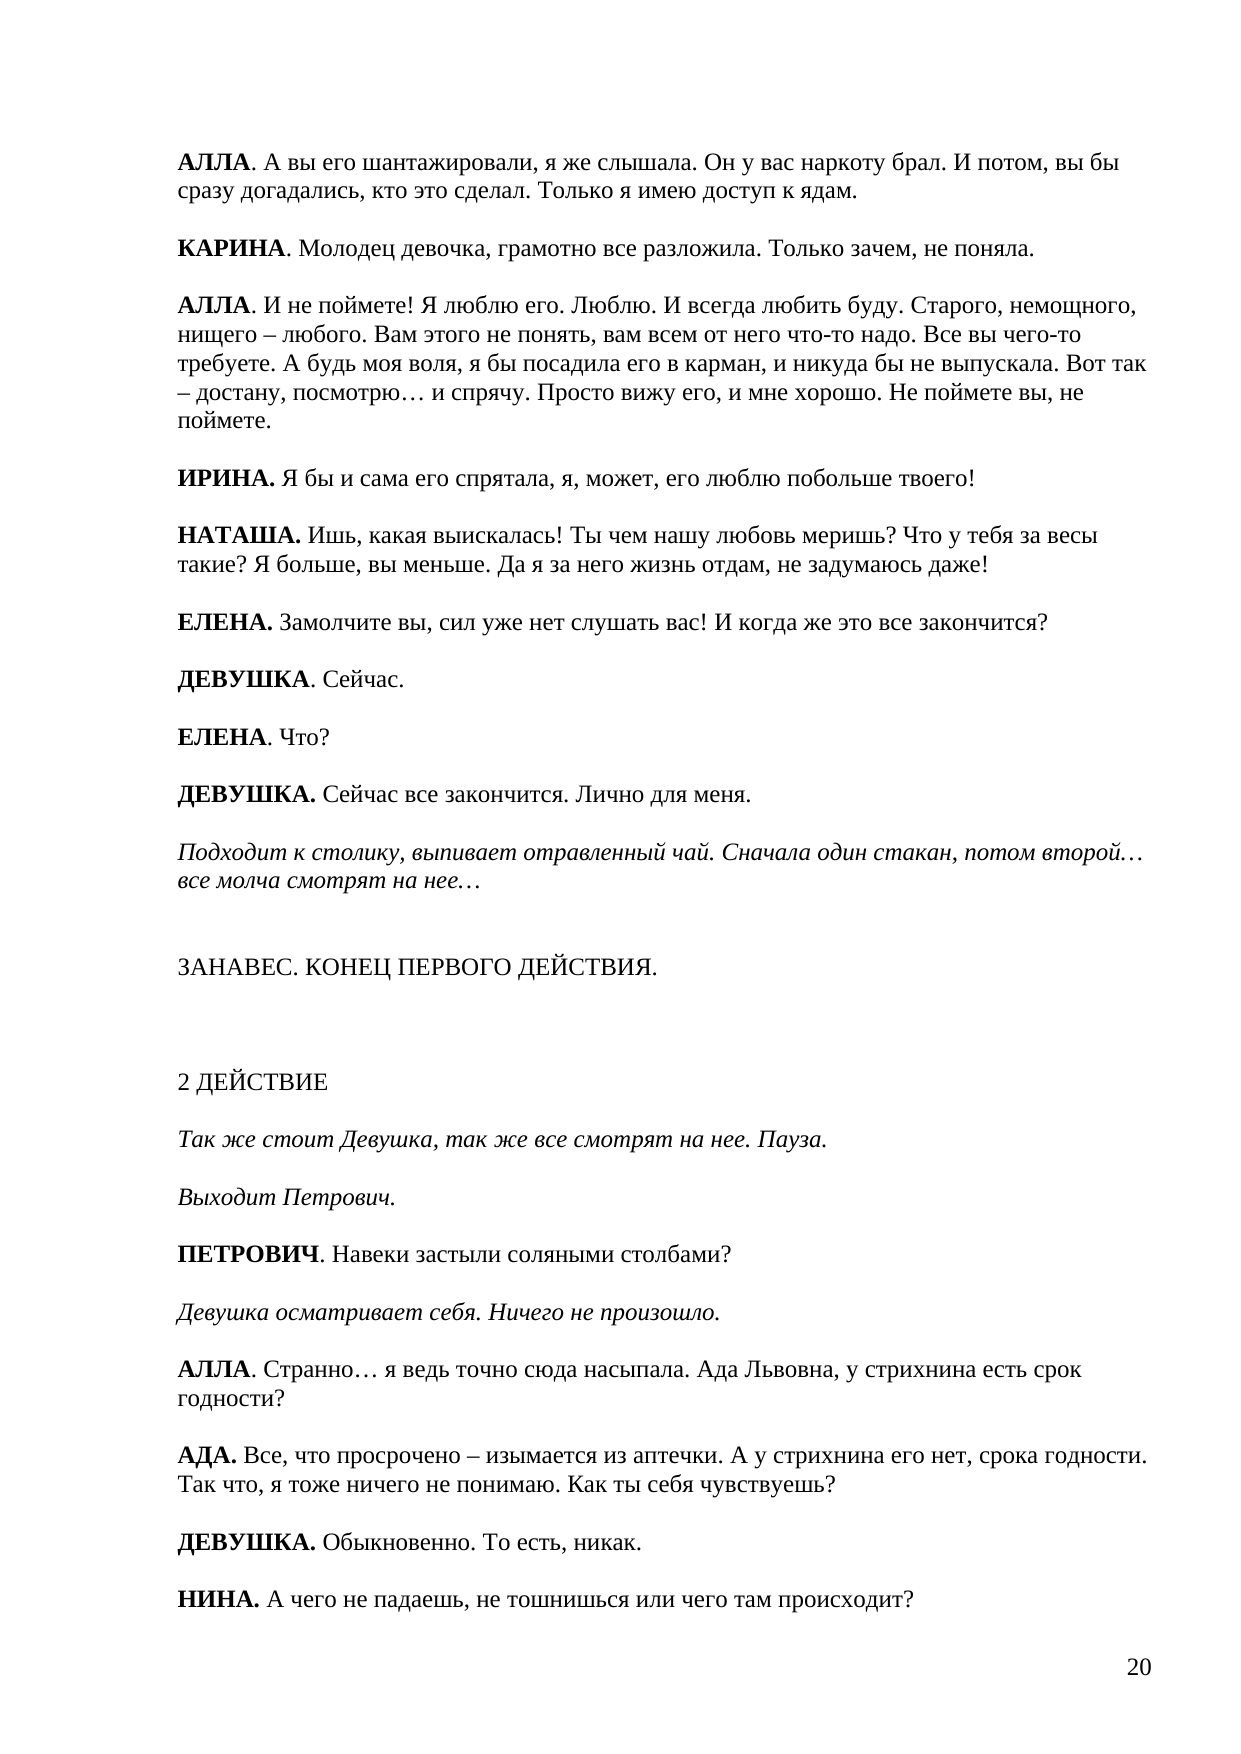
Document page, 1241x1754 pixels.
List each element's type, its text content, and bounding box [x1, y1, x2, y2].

text ПЕТРОВИЧ. Навеки застыли соляными столбами? [177, 1239, 1152, 1268]
text НИНА. А чего не падаешь, не тошнишься или чего там происходит? [177, 1584, 1152, 1613]
text 2 ДЕЙСТВИЕ [177, 1067, 1152, 1096]
text АЛЛА. Странно… я ведь точно сюда насыпала. Ада Львовна, у стрихнина есть срок годности? [177, 1354, 1152, 1412]
text ДЕВУШКА. Обыкновенно. То есть, никак. [177, 1527, 1152, 1556]
text АЛЛА. А вы его шантажировали, я же слышала. Он у вас наркоту брал. И потом, вы бы сразу догадались, кто это сделал. Только я имею доступ к ядам. [177, 147, 1152, 204]
text Подходит к столику, выпивает отравленный чай. Сначала один стакан, потом второй… все молча смотрят на нее… [177, 837, 1152, 894]
text Выходит Петрович. [177, 1182, 1152, 1211]
text ДЕВУШКА. Сейчас. [177, 664, 1152, 693]
text ИРИНА. Я бы и сама его спрятала, я, может, его люблю побольше твоего! [177, 463, 1152, 492]
text ДЕВУШКА. Сейчас все закончится. Лично для меня. [177, 779, 1152, 808]
text ЕЛЕНА. Замолчите вы, сил уже нет слушать вас! И когда же это все закончится? [177, 607, 1152, 636]
text АДА. Все, что просрочено – изымается из аптечки. А у стрихнина его нет, срока годности. Так что, я тоже ничего не понимаю. Как ты себя чувствуешь? [177, 1441, 1152, 1498]
text ЗАНАВЕС. КОНЕЦ ПЕРВОГО ДЕЙСТВИЯ. [177, 952, 1152, 981]
text Девушка осматривает себя. Ничего не произошло. [177, 1297, 1152, 1326]
text НАТАША. Ишь, какая выискалась! Ты чем нашу любовь меришь? Что у тебя за весы такие? Я больше, вы меньше. Да я за него жизнь отдам, не задумаюсь даже! [177, 521, 1152, 578]
text АЛЛА. И не поймете! Я люблю его. Люблю. И всегда любить буду. Старого, немощного, нищего – любого. Вам этого не понять, вам всем от него что-то надо. Все вы чего-то требуете. А будь моя воля, я бы посадила его в карман, и никуда бы не выпускала. Вот так – достану, посмотрю… и спрячу. Просто вижу его, и мне хорошо. Не поймете вы, не поймете. [177, 291, 1152, 434]
text Так же стоит Девушка, так же все смотрят на нее. Пауза. [177, 1124, 1152, 1153]
text ЕЛЕНА. Что? [177, 722, 1152, 751]
text КАРИНА. Молодец девочка, грамотно все разложила. Только зачем, не поняла. [177, 233, 1152, 262]
